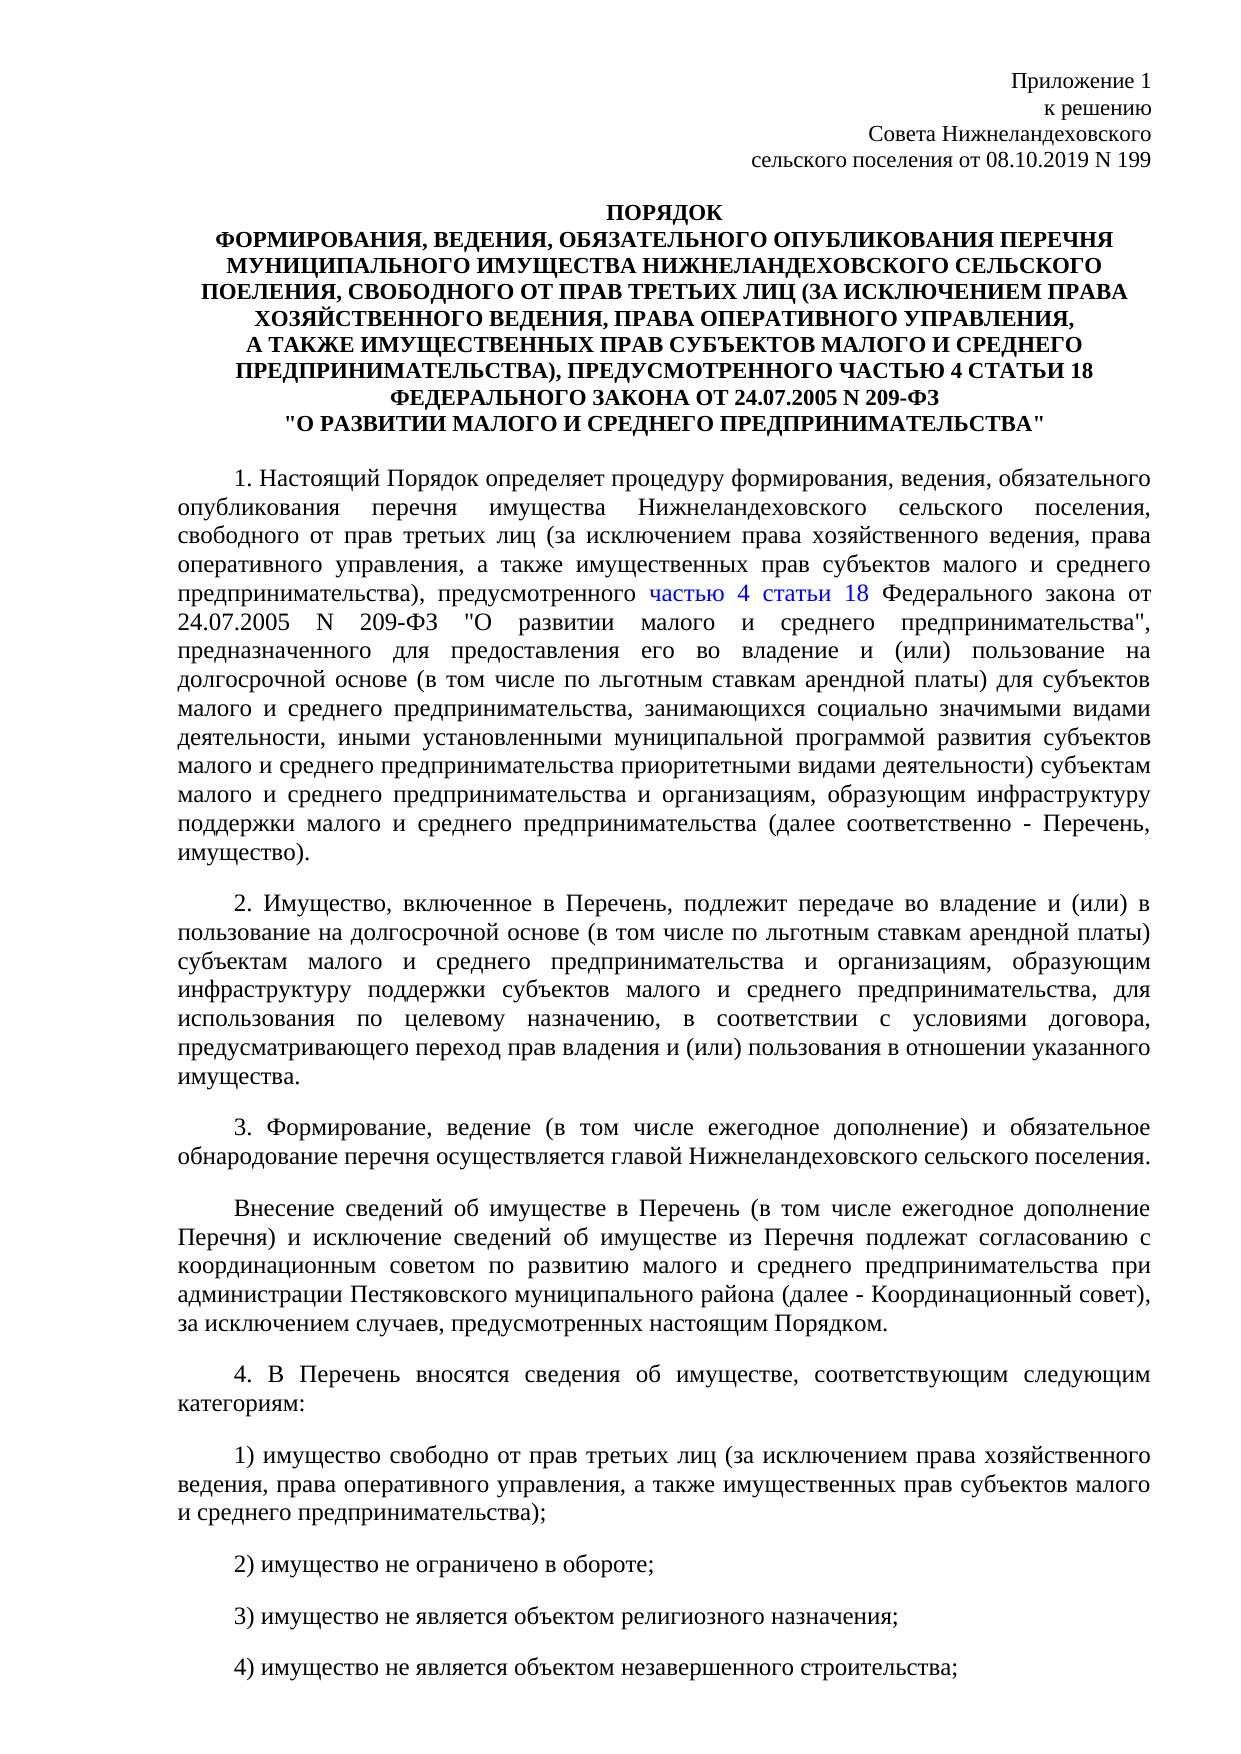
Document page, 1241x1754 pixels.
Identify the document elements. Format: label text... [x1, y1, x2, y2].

text 1) имущество свободно от прав третьих лиц (за исключением права хозяйственного ведения, права оперативного управления, а также имущественных прав субъектов малого и среднего предпринимательства); [177, 1440, 1152, 1526]
title МУНИЦИПАЛЬНОГО ИМУЩЕСТВА НИЖНЕЛАНДЕХОВСКОГО СЕЛЬСКОГО ПОЕЛЕНИЯ, СВОБОДНОГО ОТ ПРАВ ТРЕТЬИХ ЛИЦ (ЗА ИСКЛЮЧЕНИЕМ ПРАВА [177, 252, 1152, 305]
text 3. Формирование, ведение (в том числе ежегодное дополнение) и обязательное обнародование перечня осуществляется главой Нижнеландеховского сельского поселения. [177, 1112, 1152, 1170]
title ПРЕДПРИНИМАТЕЛЬСТВА), ПРЕДУСМОТРЕННОГО ЧАСТЬЮ 4 СТАТЬИ 18 [177, 357, 1152, 384]
text 4. В Перечень вносятся сведения об имуществе, соответствующим следующим категориям: [177, 1359, 1152, 1417]
title "О РАЗВИТИИ МАЛОГО И СРЕДНЕГО ПРЕДПРИНИМАТЕЛЬСТВА" [177, 410, 1152, 436]
text Приложение 1 [177, 67, 1152, 94]
text Внесение сведений об имуществе в Перечень (в том числе ежегодное дополнение Перечня) и исключение сведений об имуществе из Перечня подлежат согласованию с координационным советом по развитию малого и среднего предпринимательства при администрации Пестяковского муниципального района (далее - Координационный совет), за исключением случаев, предусмотренных настоящим Порядком. [177, 1193, 1152, 1337]
text сельского поселения от 08.10.2019 N 199 [177, 147, 1152, 173]
title ПОРЯДОК [177, 199, 1152, 226]
text 4) имущество не является объектом незавершенного строительства; [177, 1652, 1152, 1681]
title ФЕДЕРАЛЬНОГО ЗАКОНА ОТ 24.07.2005 N 209-ФЗ [177, 384, 1152, 410]
title ФОРМИРОВАНИЯ, ВЕДЕНИЯ, ОБЯЗАТЕЛЬНОГО ОПУБЛИКОВАНИЯ ПЕРЕЧНЯ [177, 226, 1152, 252]
text 3) имущество не является объектом религиозного назначения; [177, 1601, 1152, 1629]
text к решению [177, 94, 1152, 120]
text 2) имущество не ограничено в обороте; [177, 1549, 1152, 1578]
title ХОЗЯЙСТВЕННОГО ВЕДЕНИЯ, ПРАВА ОПЕРАТИВНОГО УПРАВЛЕНИЯ, [177, 305, 1152, 331]
title А ТАКЖЕ ИМУЩЕСТВЕННЫХ ПРАВ СУБЪЕКТОВ МАЛОГО И СРЕДНЕГО [177, 331, 1152, 357]
text 1. Настоящий Порядок определяет процедуру формирования, ведения, обязательного опубликования перечня имущества Нижнеландеховского сельского поселения, свободного от прав третьих лиц (за исключением права хозяйственного ведения, права оперативного управления, а также имущественных прав субъектов малого и среднего предпринимательства), предусмотренного частью 4 статьи 18 Федерального закона от 24.07.2005 N 209-ФЗ "О развитии малого и среднего предпринимательства", предназначенного для предоставления его во владение и (или) пользование на долгосрочной основе (в том числе по льготным ставкам арендной платы) для субъектов малого и среднего предпринимательства, занимающихся социально значимыми видами деятельности, иными установленными муниципальной программой развития субъектов малого и среднего предпринимательства приоритетными видами деятельности) субъектам малого и среднего предпринимательства и организациям, образующим инфраструктуру поддержки малого и среднего предпринимательства (далее соответственно - Перечень, имущество). [177, 463, 1152, 865]
text 2. Имущество, включенное в Перечень, подлежит передаче во владение и (или) в пользование на долгосрочной основе (в том числе по льготным ставкам арендной платы) субъектам малого и среднего предпринимательства и организациям, образующим инфраструктуру поддержки субъектов малого и среднего предпринимательства, для использования по целевому назначению, в соответствии с условиями договора, предусматривающего переход прав владения и (или) пользования в отношении указанного имущества. [177, 888, 1152, 1089]
text Совета Нижнеландеховского [177, 120, 1152, 147]
